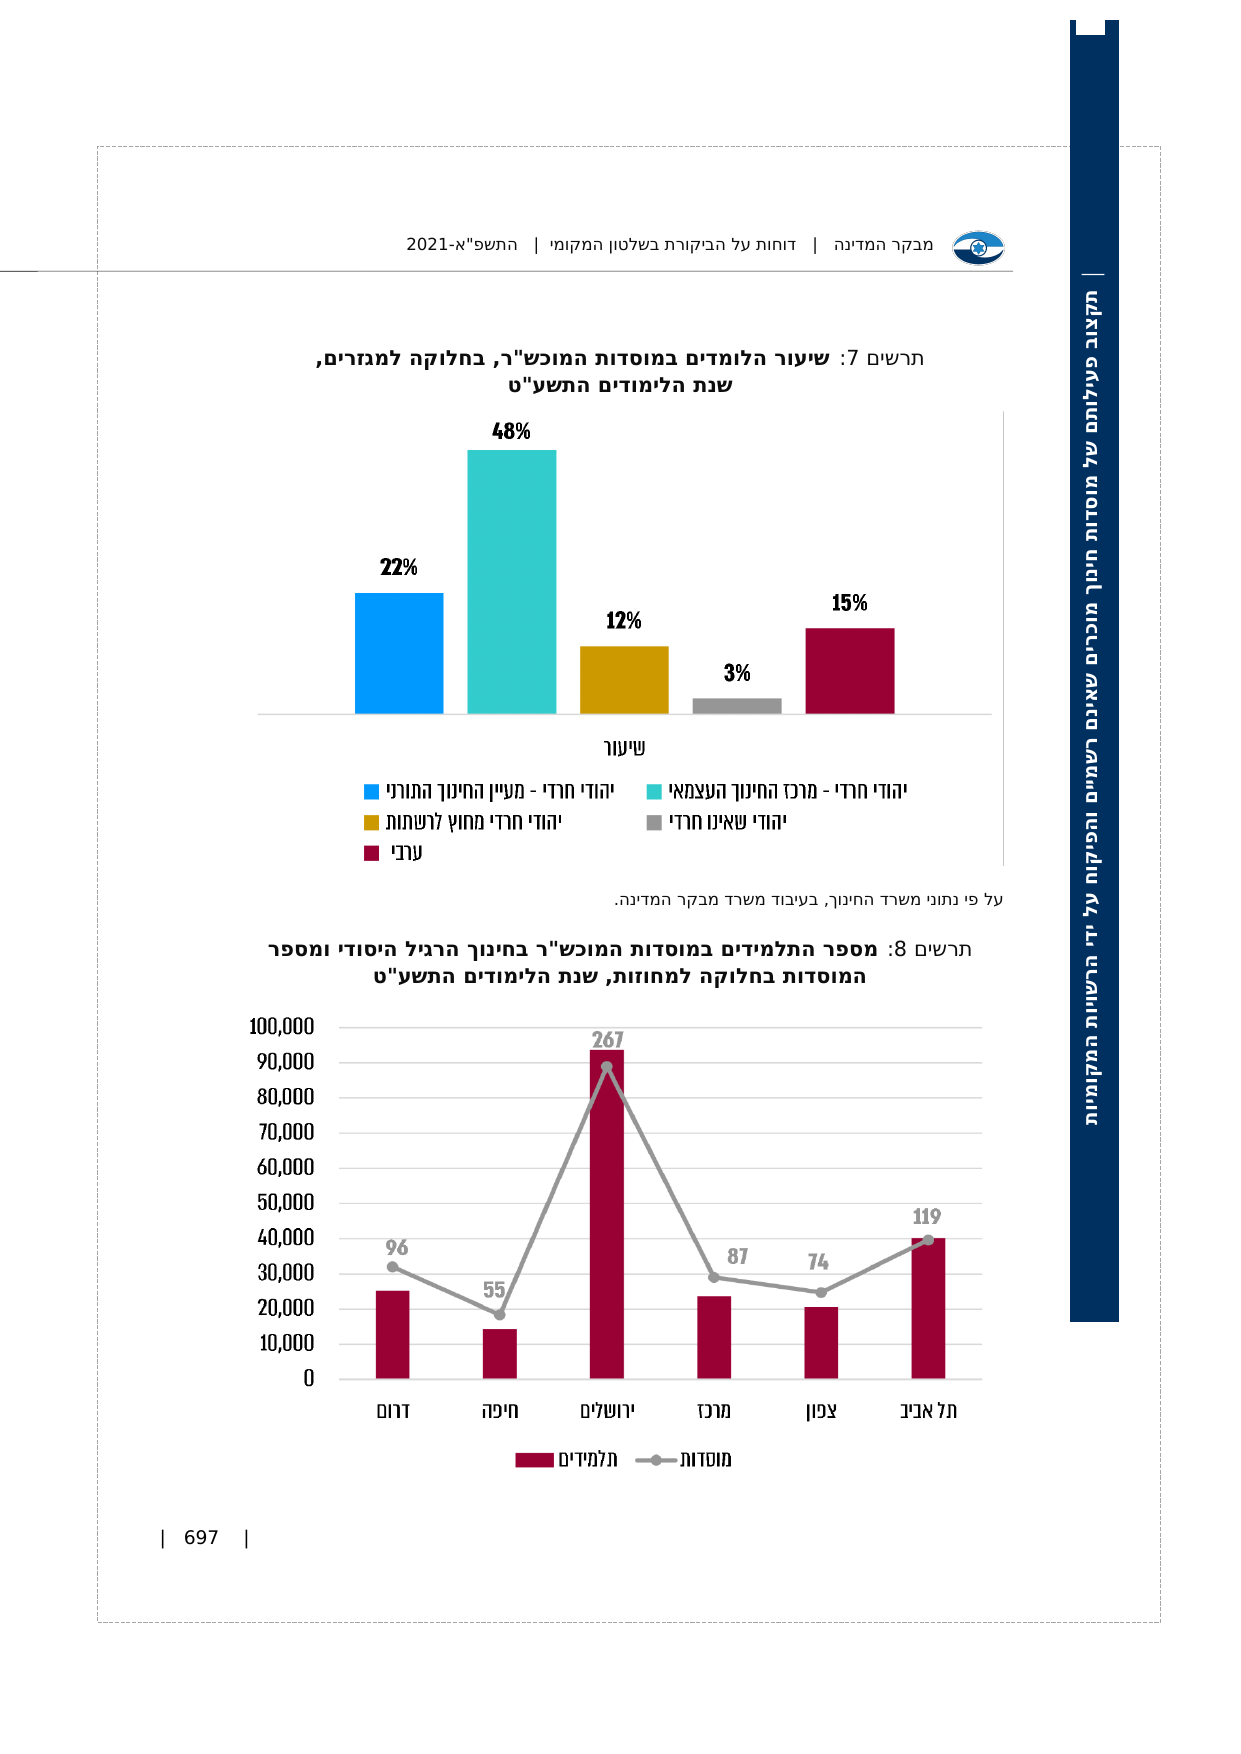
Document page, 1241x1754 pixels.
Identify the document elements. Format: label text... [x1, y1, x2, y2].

text תרשים 8: מספר התלמידים במוסדות המוכש"ר בחינוך הרגיל היסודי ומספר המוסדות בחלוקה למחוזות, שנת הלימודים התשע"ט [236, 935, 1004, 989]
text על פי נתוני משרד החינוך, בעיבוד משרד מבקר המדינה. [236, 885, 1004, 910]
text תרשים 7: שיעור הלומדים במוסדות המוכש"ר, בחלוקה למגזרים, שנת הלימודים התשע"ט [236, 344, 1004, 398]
picture [236, 1014, 1004, 1474]
picture [236, 411, 1004, 866]
picture [950, 228, 1007, 268]
